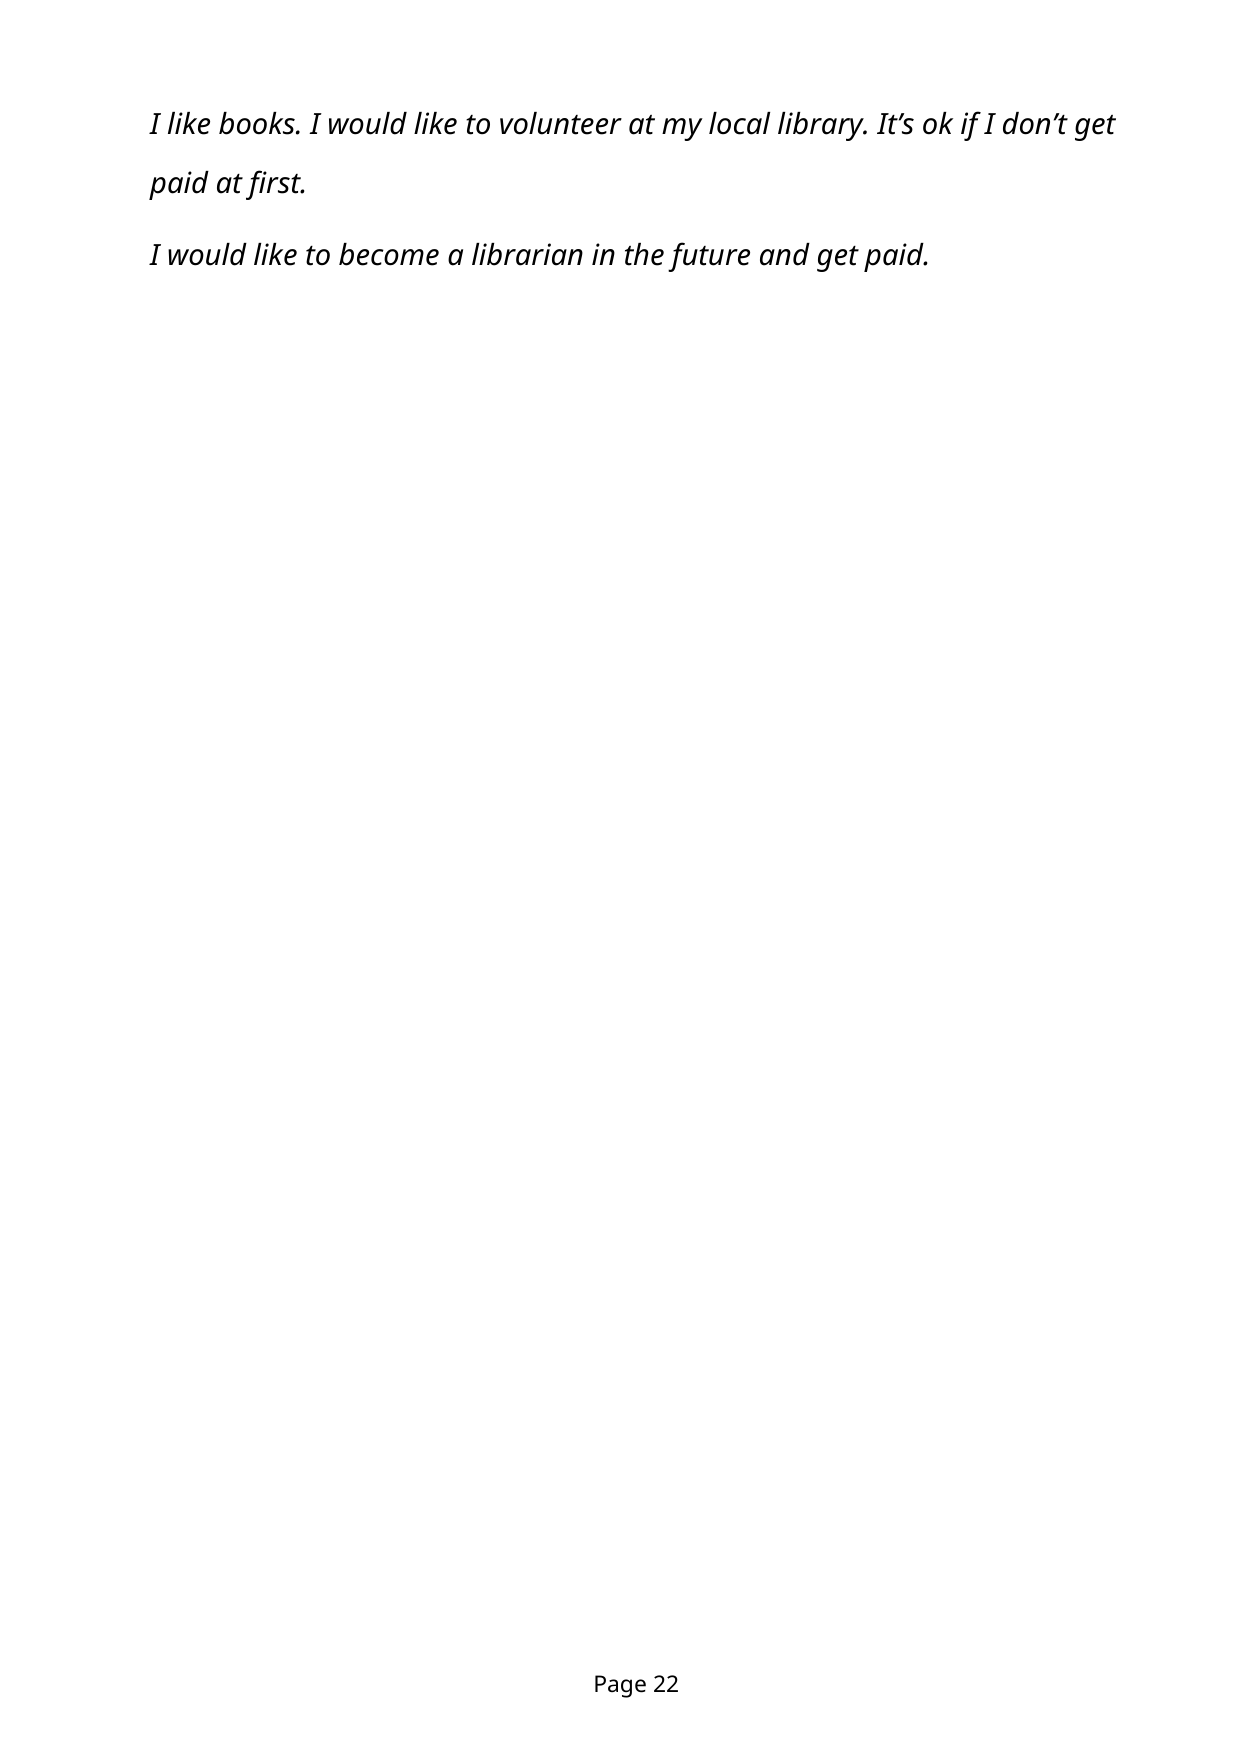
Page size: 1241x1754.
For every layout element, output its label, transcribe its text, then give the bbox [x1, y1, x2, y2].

text I would like to become a librarian in the future and get paid. [150, 234, 1122, 274]
text I like books. I would like to volunteer at my local library. It’s ok if I don’t get paid at first. [150, 103, 1122, 202]
